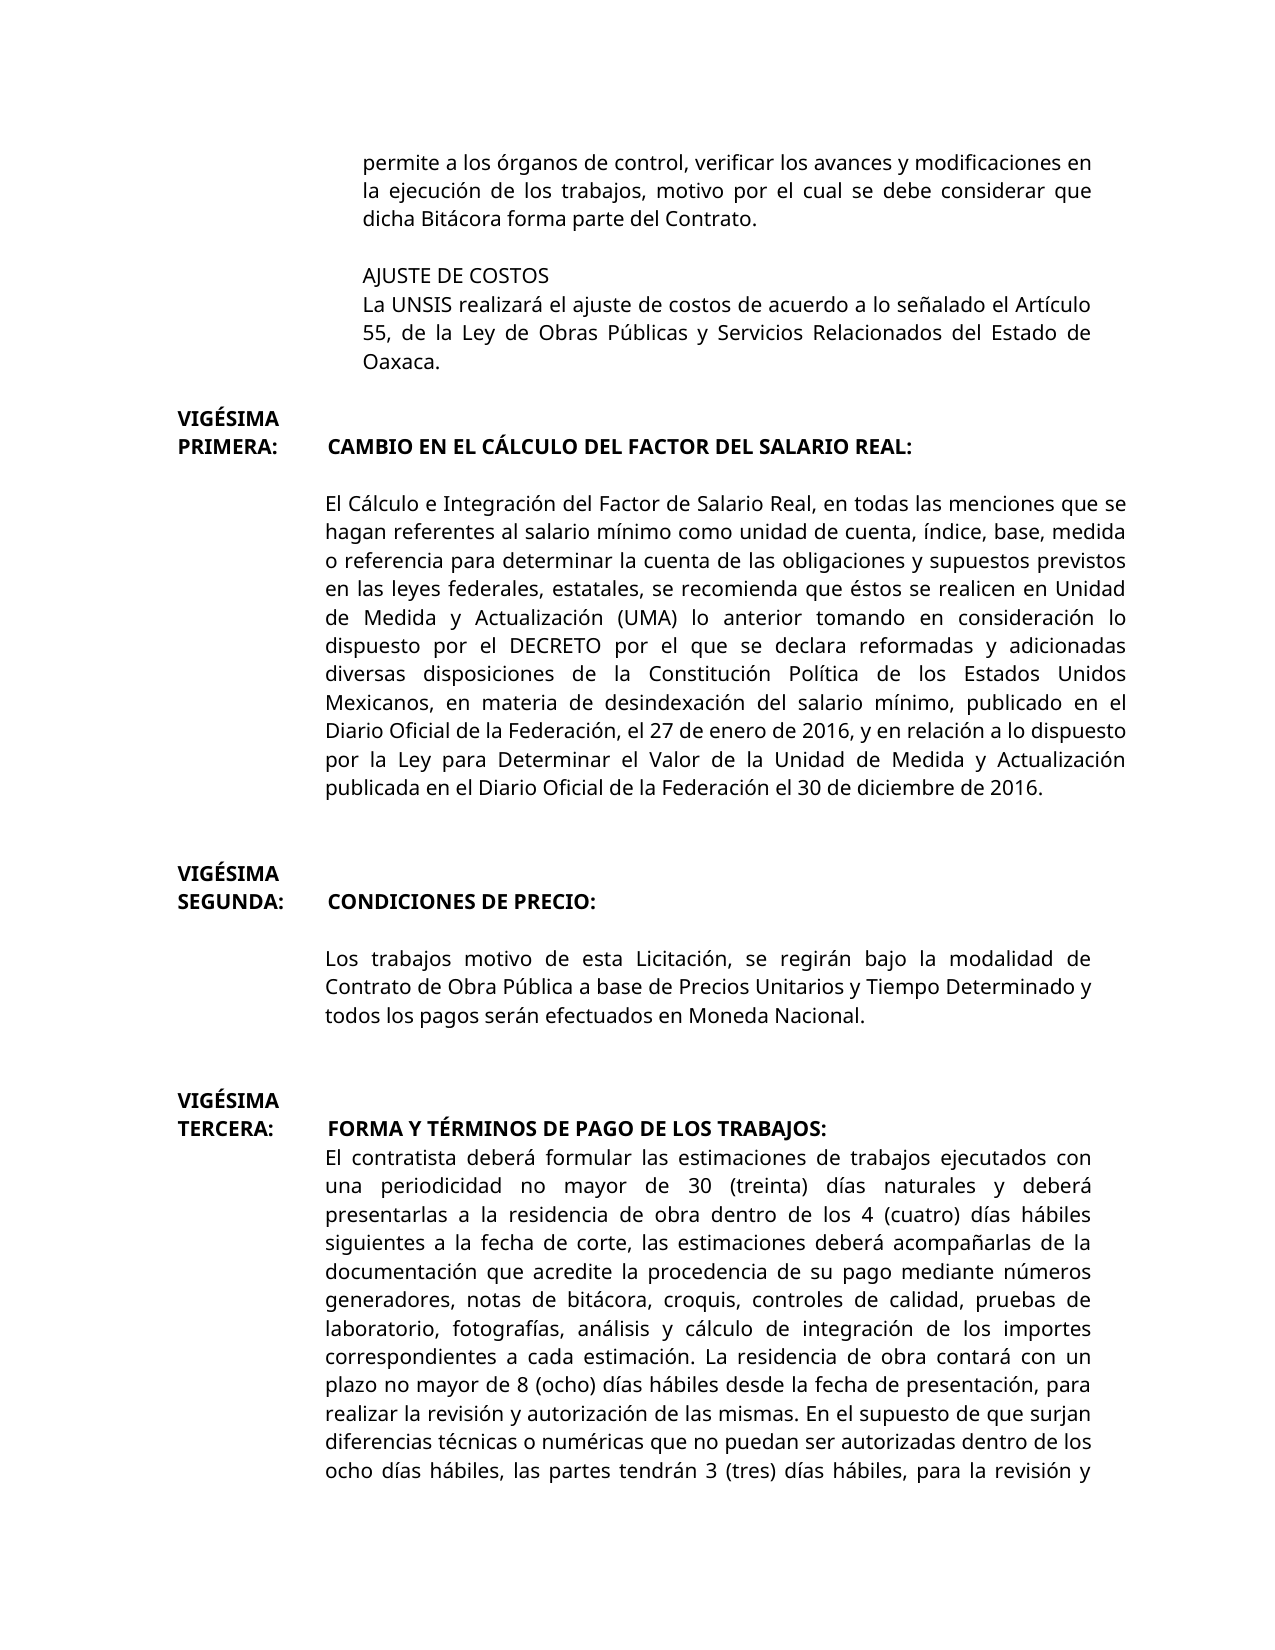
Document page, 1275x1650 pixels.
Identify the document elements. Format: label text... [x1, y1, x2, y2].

text TERCERA: FORMA Y TÉRMINOS DE PAGO DE LOS TRABAJOS: [177, 1114, 1092, 1143]
text Los trabajos motivo de esta Licitación, se regirán bajo la modalidad de Contrato de Obra Pública a base de Precios Unitarios y Tiempo Determinado y todos los pagos serán efectuados en Moneda Nacional. [325, 944, 1092, 1029]
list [362, 148, 1092, 233]
text SEGUNDA: CONDICIONES DE PRECIO: [177, 887, 1092, 916]
text VIGÉSIMA [177, 404, 1127, 432]
text PRIMERA: CAMBIO EN EL CÁLCULO DEL FACTOR DEL SALARIO REAL: [177, 432, 1127, 461]
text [325, 1143, 1092, 1484]
list La UNSIS realizará el ajuste de costos de acuerdo a lo señalado el Artículo 55, de la Ley de Obras Públicas y Servicios Relacionados del Estado de Oaxaca. [362, 290, 1092, 375]
text VIGÉSIMA [177, 1086, 1092, 1114]
list AJUSTE DE COSTOS [362, 261, 1092, 290]
text El Cálculo e Integración del Factor de Salario Real, en todas las menciones que se hagan referentes al salario mínimo como unidad de cuenta, índice, base, medida o referencia para determinar la cuenta de las obligaciones y supuestos previstos en las leyes federales, estatales, se recomienda que éstos se realicen en Unidad de Medida y Actualización (UMA) lo anterior tomando en consideración lo dispuesto por el DECRETO por el que se declara reformadas y adicionadas diversas disposiciones de la Constitución Política de los Estados Unidos Mexicanos, en materia de desindexación del salario mínimo, publicado en el Diario Oficial de la Federación, el 27 de enero de 2016, y en relación a lo dispuesto por la Ley para Determinar el Valor de la Unidad de Medida y Actualización publicada en el Diario Oficial de la Federación el 30 de diciembre de 2016. [325, 489, 1127, 802]
text VIGÉSIMA [177, 859, 1092, 887]
